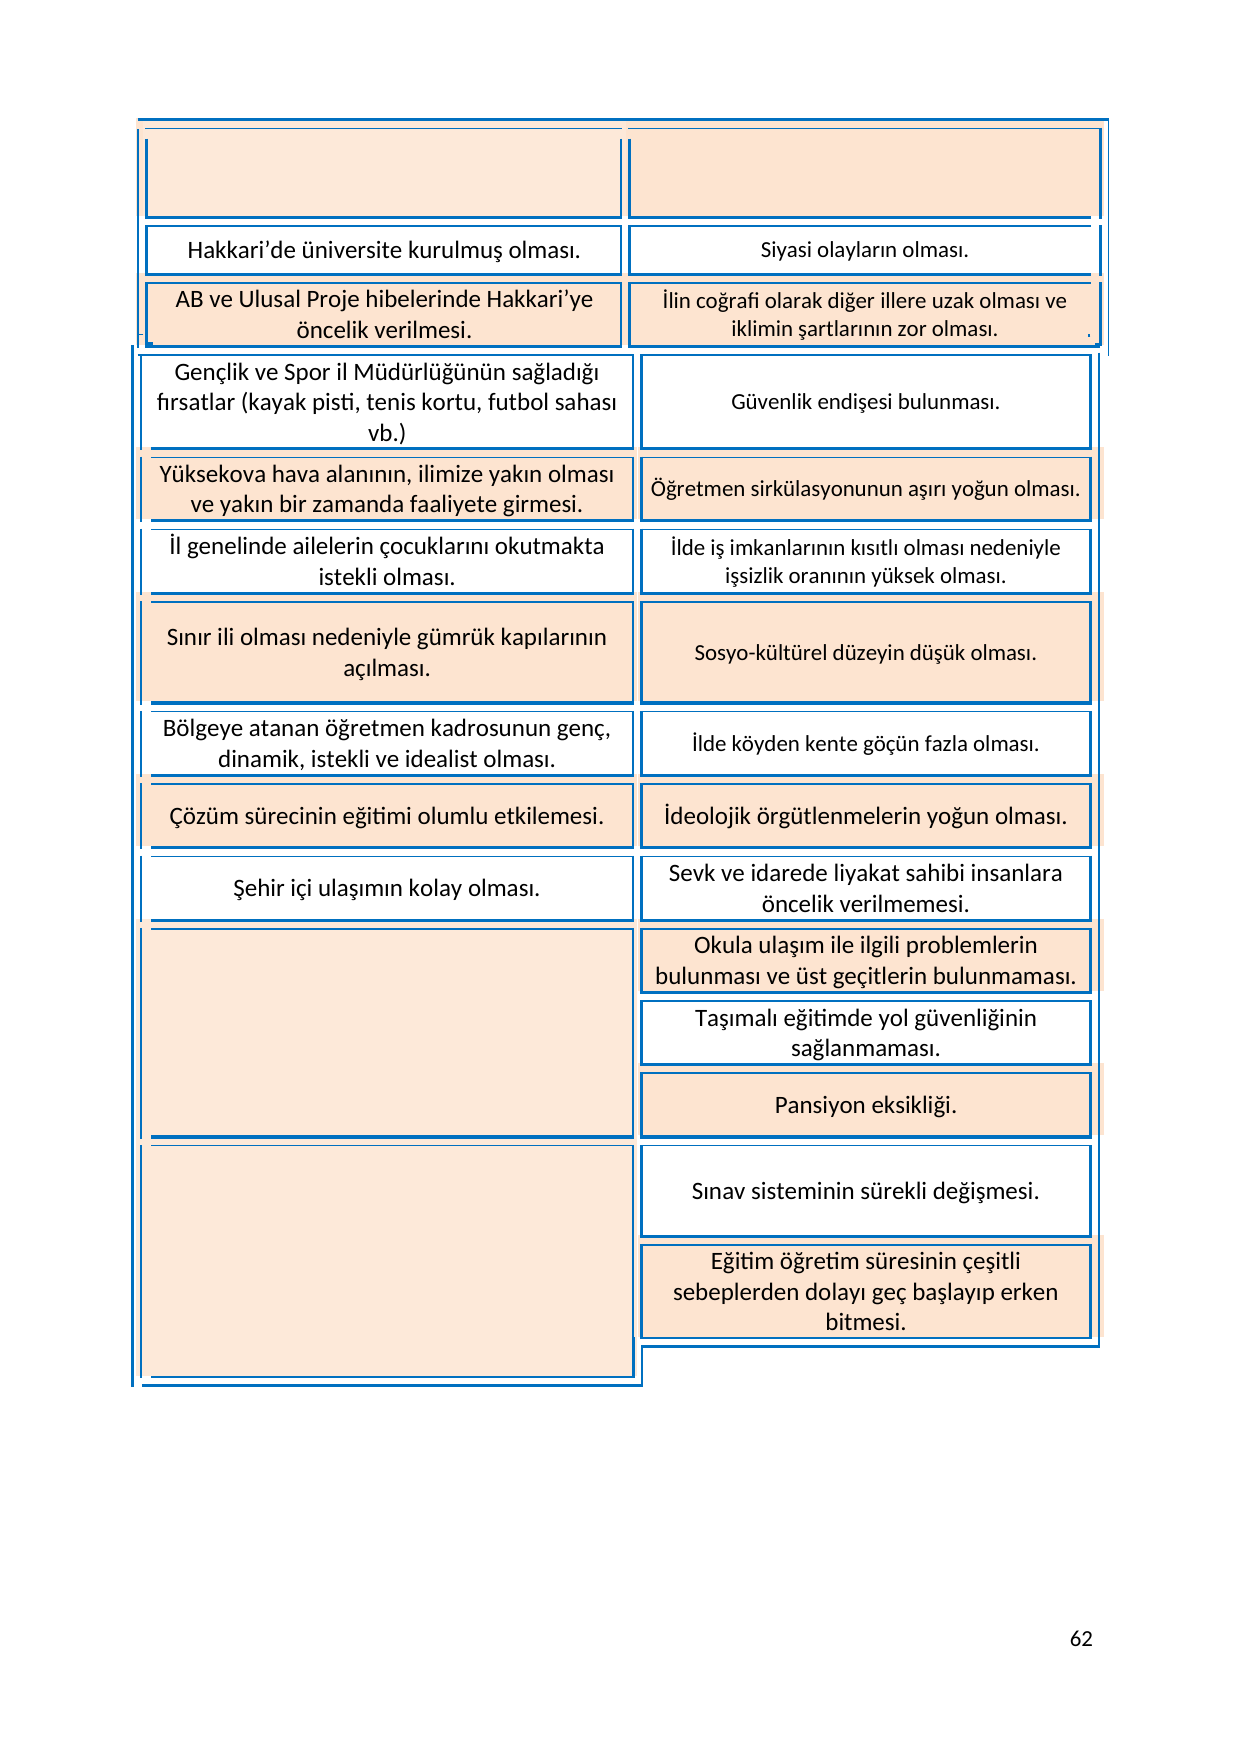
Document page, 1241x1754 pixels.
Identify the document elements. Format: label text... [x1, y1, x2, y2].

table_cell Çözüm sürecinin eğitimi olumlu etkilemesi. [136, 774, 637, 846]
table_cell Bölgeye atanan öğretmen kadrosunun genç, dinamik, istekli ve idealist olması. [136, 701, 637, 774]
table_cell Sınav sisteminin sürekli değişmesi. [638, 1135, 1094, 1234]
table_cell Sosyo-kültürel düzeyin düşük olması. [638, 592, 1094, 701]
table_cell TEHDİTLER [626, 121, 1104, 216]
table_cell Taşımalı eğitimde yol güvenliğinin sağlanmaması. [638, 991, 1094, 1063]
table_cell Yüksekova hava alanının, ilimize yakın olması ve yakın bir zamanda faaliyete girmesi. [136, 447, 637, 519]
table_cell Hakkari’de üniversite kurulmuş olması. [143, 216, 626, 273]
table_cell Okula ulaşım ile ilgili problemlerin bulunması ve üst geçitlerin bulunmaması. [638, 919, 1094, 991]
table_cell Eğitim öğretim süresinin çeşitli sebeplerden dolayı geç başlayıp erken bitmesi. [638, 1235, 1094, 1337]
table_cell Şehir içi ulaşımın kolay olması. [136, 846, 637, 918]
table_cell AB ve Ulusal Proje hibelerinde Hakkari’ye öncelik verilmesi. [143, 273, 626, 345]
table_cell İdeolojik örgütlenmelerin yoğun olması. [638, 774, 1094, 846]
table_cell Gençlik ve Spor il Müdürlüğünün sağladığı fırsatlar (kayak pisti, tenis kortu, futbol sahası vb.) [136, 345, 637, 447]
table_cell İlde iş imkanlarının kısıtlı olması nedeniyle işsizlik oranının yüksek olması. [638, 519, 1094, 592]
table_cell Pansiyon eksikliği. [638, 1063, 1094, 1135]
table_cell Sınır ili olması nedeniyle gümrük kapılarının açılması. [136, 592, 637, 701]
table_cell Siyasi olayların olması. [626, 216, 1104, 273]
table_cell [136, 919, 637, 1135]
table_cell [136, 1135, 637, 1376]
table_cell İlin coğrafi olarak diğer illere uzak olması ve iklimin şartlarının zor olması. [626, 273, 1104, 345]
table_cell Güvenlik endişesi bulunması. [638, 348, 1094, 447]
table_cell Sevk ve idarede liyakat sahibi insanlara öncelik verilmemesi. [638, 846, 1094, 918]
table_cell İlde köyden kente göçün fazla olması. [638, 701, 1094, 774]
table_cell FIRSATLAR [143, 121, 626, 216]
table_cell İl genelinde ailelerin çocuklarını okutmakta istekli olması. [136, 519, 637, 592]
table_cell Öğretmen sirkülasyonunun aşırı yoğun olması. [638, 447, 1094, 519]
